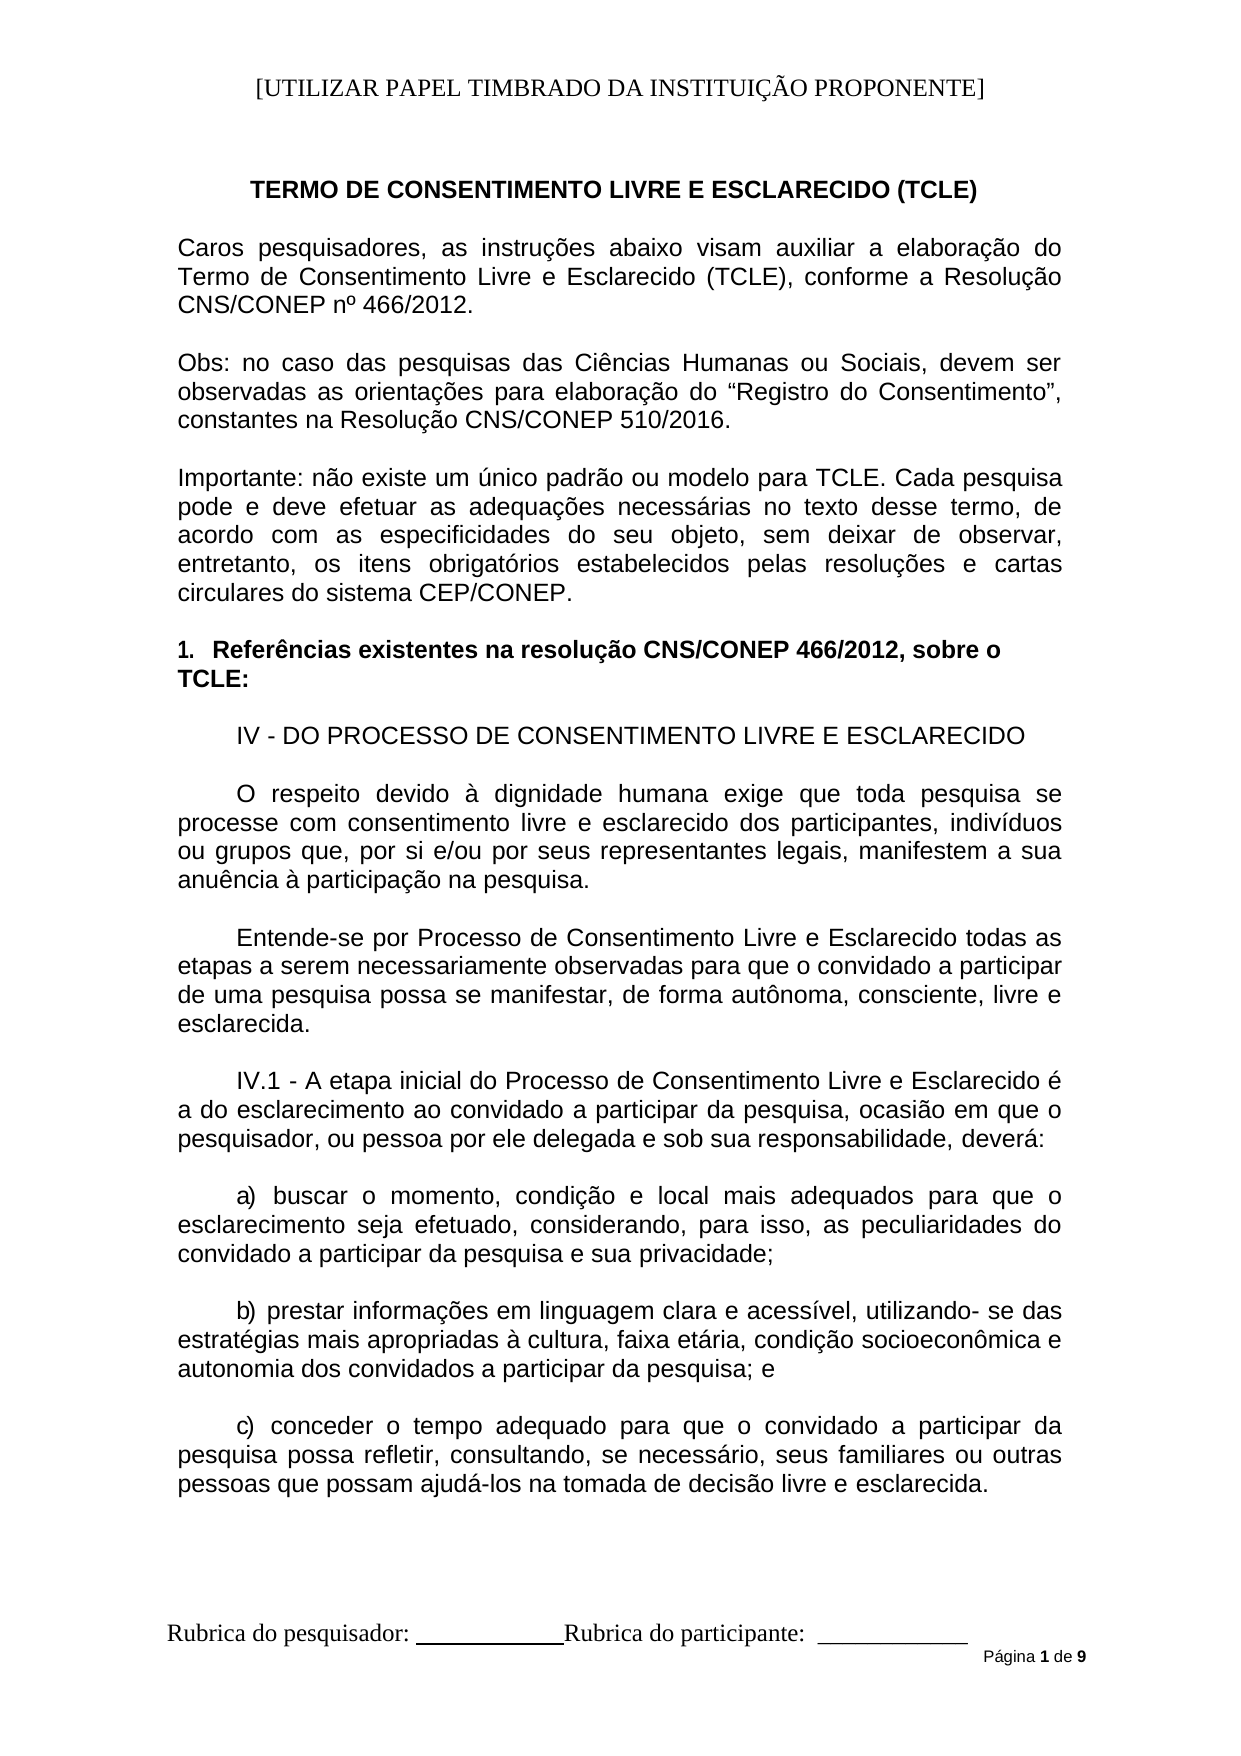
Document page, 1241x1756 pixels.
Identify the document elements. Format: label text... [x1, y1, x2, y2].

text Importante: não existe um único padrão ou modelo para TCLE. Cada pesquisa pode e deve efetuar as adequações necessárias no texto desse termo, de acordo com as especificidades do seu objeto, sem deixar de observar, entretanto, os itens obrigatórios estabelecidos pelas resoluções e cartas circulares do sistema CEP/CONEP. [177, 463, 1064, 607]
list - A etapa inicial do Processo de Consentimento Livre e Esclarecido é a do esclarecimento ao convidado a participar da pesquisa, ocasião em que o pesquisador, ou pessoa por ele delegada e sob sua responsabilidade, deverá: [177, 1066, 1063, 1152]
text O respeito devido à dignidade humana exige que toda pesquisa se processe com consentimento livre e esclarecido dos participantes, indivíduos ou grupos que, por si e/ou por seus representantes legais, manifestem a sua anuência à participação na pesquisa. [177, 779, 1064, 894]
list prestar informações em linguagem clara e acessível, utilizando- se das estratégias mais apropriadas à cultura, faixa etária, condição socioeconômica e autonomia dos convidados a participar da pesquisa; e [177, 1296, 1063, 1382]
text Entende-se por Processo de Consentimento Livre e Esclarecido todas as etapas a serem necessariamente observadas para que o convidado a participar de uma pesquisa possa se manifestar, de forma autônoma, consciente, livre e esclarecida. [177, 922, 1063, 1037]
list - DO PROCESSO DE CONSENTIMENTO LIVRE E ESCLARECIDO [236, 721, 1086, 750]
text Obs: no caso das pesquisas das Ciências Humanas ou Sociais, devem ser observadas as orientações para elaboração do “Registro do Consentimento”, constantes na Resolução CNS/CONEP 510/2016. [177, 348, 1063, 434]
list buscar o momento, condição e local mais adequados para que o esclarecimento seja efetuado, considerando, para isso, as peculiaridades do convidado a participar da pesquisa e sua privacidade; [177, 1181, 1063, 1267]
list conceder o tempo adequado para que o convidado a participar da pesquisa possa refletir, consultando, se necessário, seus familiares ou outras pessoas que possam ajudá-los na tomada de decisão livre e esclarecida. [177, 1411, 1063, 1497]
subtitle Referências existentes na resolução CNS/CONEP 466/2012, sobre o TCLE: [177, 635, 1063, 693]
subtitle TERMO DE CONSENTIMENTO LIVRE E ESCLARECIDO (TCLE) [250, 175, 1086, 203]
text Caros pesquisadores, as instruções abaixo visam auxiliar a elaboração do Termo de Consentimento Livre e Esclarecido (TCLE), conforme a Resolução CNS/CONEP nº 466/2012. [177, 233, 1063, 319]
